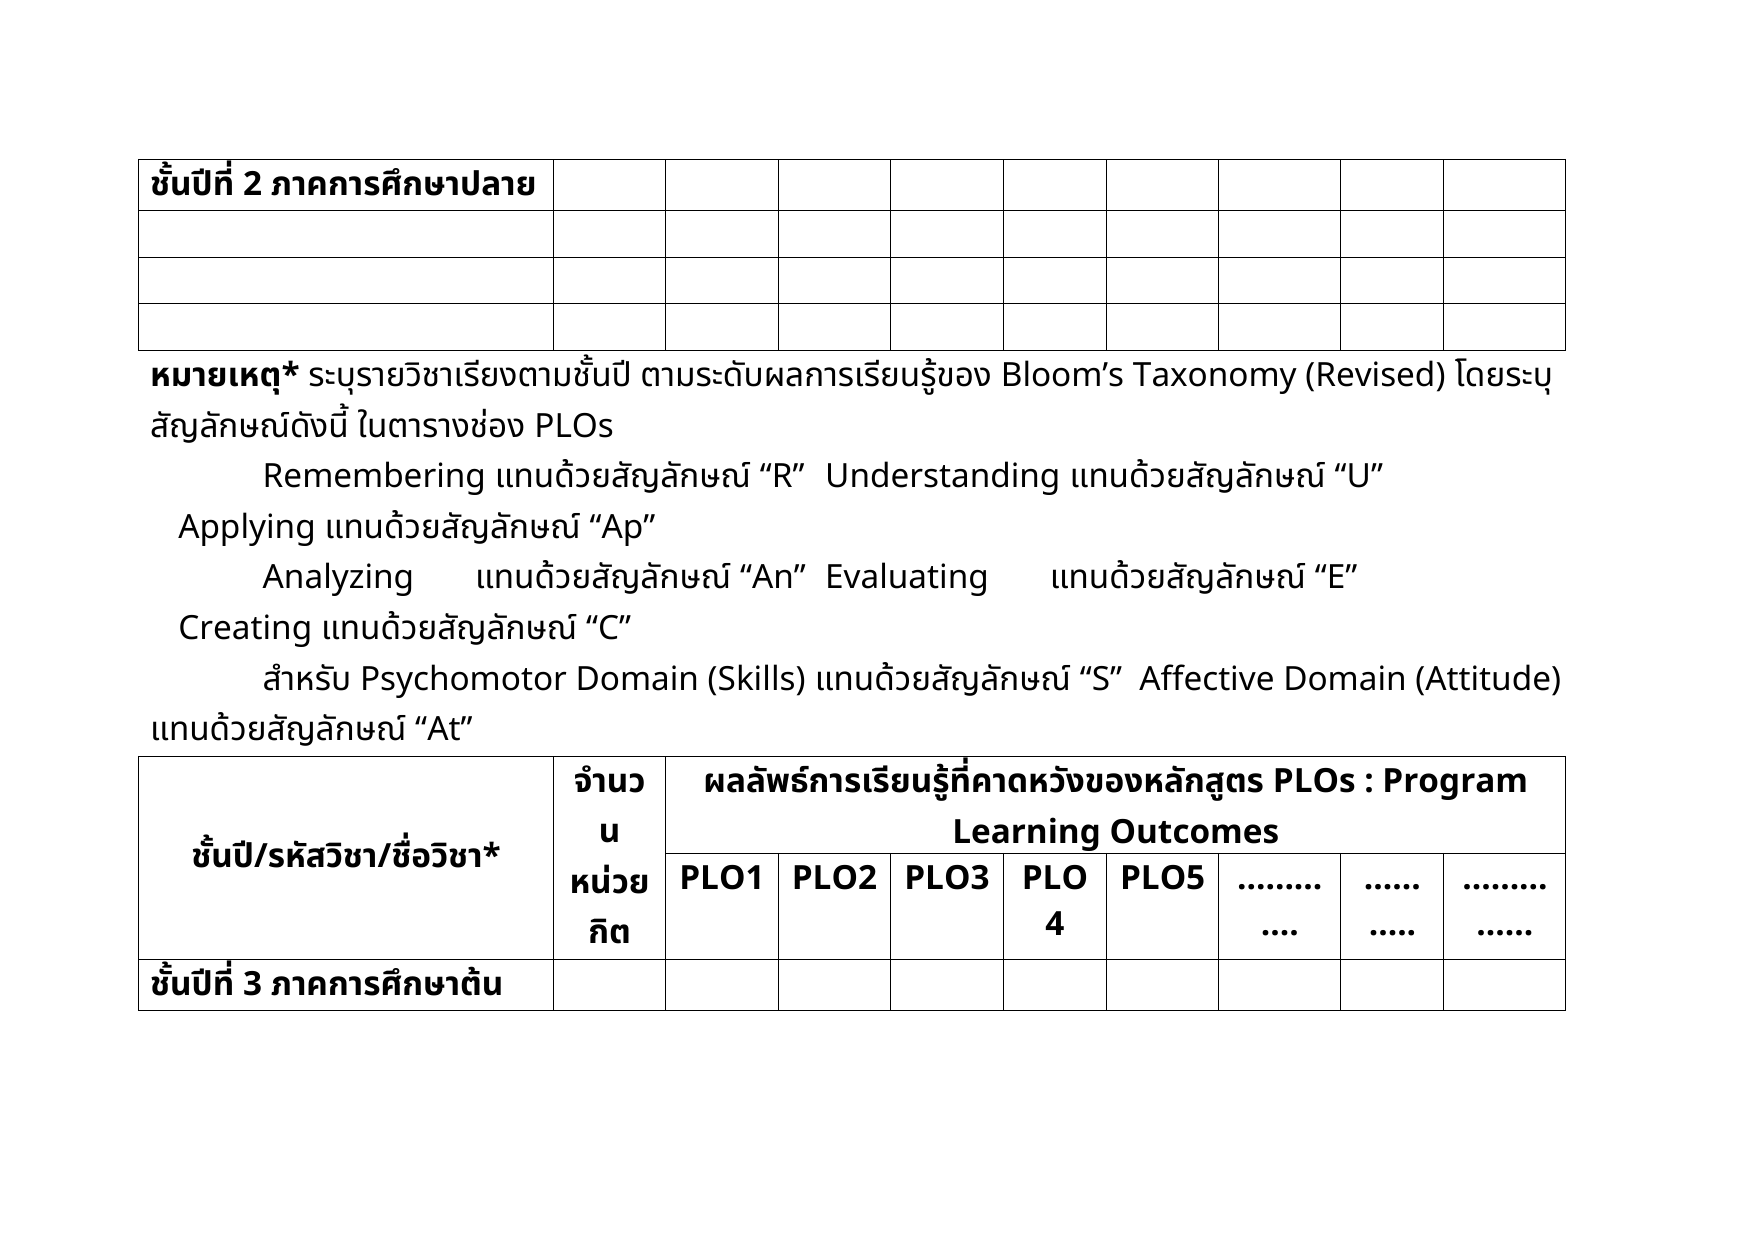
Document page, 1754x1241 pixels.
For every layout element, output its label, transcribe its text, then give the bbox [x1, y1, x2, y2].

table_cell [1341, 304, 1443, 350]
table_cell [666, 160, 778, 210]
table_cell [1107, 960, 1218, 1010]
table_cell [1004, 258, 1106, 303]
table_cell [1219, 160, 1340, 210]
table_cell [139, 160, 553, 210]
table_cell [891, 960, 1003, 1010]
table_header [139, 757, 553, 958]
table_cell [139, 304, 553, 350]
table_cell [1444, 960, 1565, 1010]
text หมายเหตุ* ระบุรายวิชาเรียงตามชั้นปี ตามระดับผลการเรียนรู้ของ Bloom’s Taxonomy (Revised) โดยระบุสัญลักษณ์ดังนี้ ในตารางช่อง PLOs [150, 351, 1604, 452]
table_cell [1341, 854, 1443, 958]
text Analyzing แทนด้วยสัญลักษณ์ “An” Evaluating แทนด้วยสัญลักษณ์ “E” Creating แทนด้วยสัญลักษณ์ “C” [150, 553, 1604, 654]
text สำหรับ Psychomotor Domain (Skills) แทนด้วยสัญลักษณ์ “S” Affective Domain (Attitude) แทนด้วยสัญลักษณ์ “At” [150, 654, 1604, 756]
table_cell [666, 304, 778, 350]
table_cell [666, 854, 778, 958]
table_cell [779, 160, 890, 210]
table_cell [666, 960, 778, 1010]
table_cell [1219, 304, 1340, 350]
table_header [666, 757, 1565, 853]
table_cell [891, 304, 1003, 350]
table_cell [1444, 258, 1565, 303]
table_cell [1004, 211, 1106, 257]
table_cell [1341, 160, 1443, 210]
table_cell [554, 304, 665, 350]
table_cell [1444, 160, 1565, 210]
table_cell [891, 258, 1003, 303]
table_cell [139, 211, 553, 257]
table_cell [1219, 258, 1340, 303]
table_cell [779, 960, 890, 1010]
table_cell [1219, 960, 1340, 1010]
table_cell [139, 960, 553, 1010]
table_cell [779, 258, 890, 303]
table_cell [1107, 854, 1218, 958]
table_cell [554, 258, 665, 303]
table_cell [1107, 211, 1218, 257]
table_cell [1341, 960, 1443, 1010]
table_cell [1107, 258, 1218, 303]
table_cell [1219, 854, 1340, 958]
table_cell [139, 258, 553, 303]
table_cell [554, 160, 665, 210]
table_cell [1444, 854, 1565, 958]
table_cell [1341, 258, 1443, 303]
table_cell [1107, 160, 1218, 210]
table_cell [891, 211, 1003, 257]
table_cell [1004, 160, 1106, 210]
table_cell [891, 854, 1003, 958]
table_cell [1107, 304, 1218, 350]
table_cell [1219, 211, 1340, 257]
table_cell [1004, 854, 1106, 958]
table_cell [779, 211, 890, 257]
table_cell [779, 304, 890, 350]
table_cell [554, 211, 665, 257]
text Remembering แทนด้วยสัญลักษณ์ “R” Understanding แทนด้วยสัญลักษณ์ “U” Applying แทนด้วยสัญลักษณ์ “Ap” [150, 452, 1604, 553]
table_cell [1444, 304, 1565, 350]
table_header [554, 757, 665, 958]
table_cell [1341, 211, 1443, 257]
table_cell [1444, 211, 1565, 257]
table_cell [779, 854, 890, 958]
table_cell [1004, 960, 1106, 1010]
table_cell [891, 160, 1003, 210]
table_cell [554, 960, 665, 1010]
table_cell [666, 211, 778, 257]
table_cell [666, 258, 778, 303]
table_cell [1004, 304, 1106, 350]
